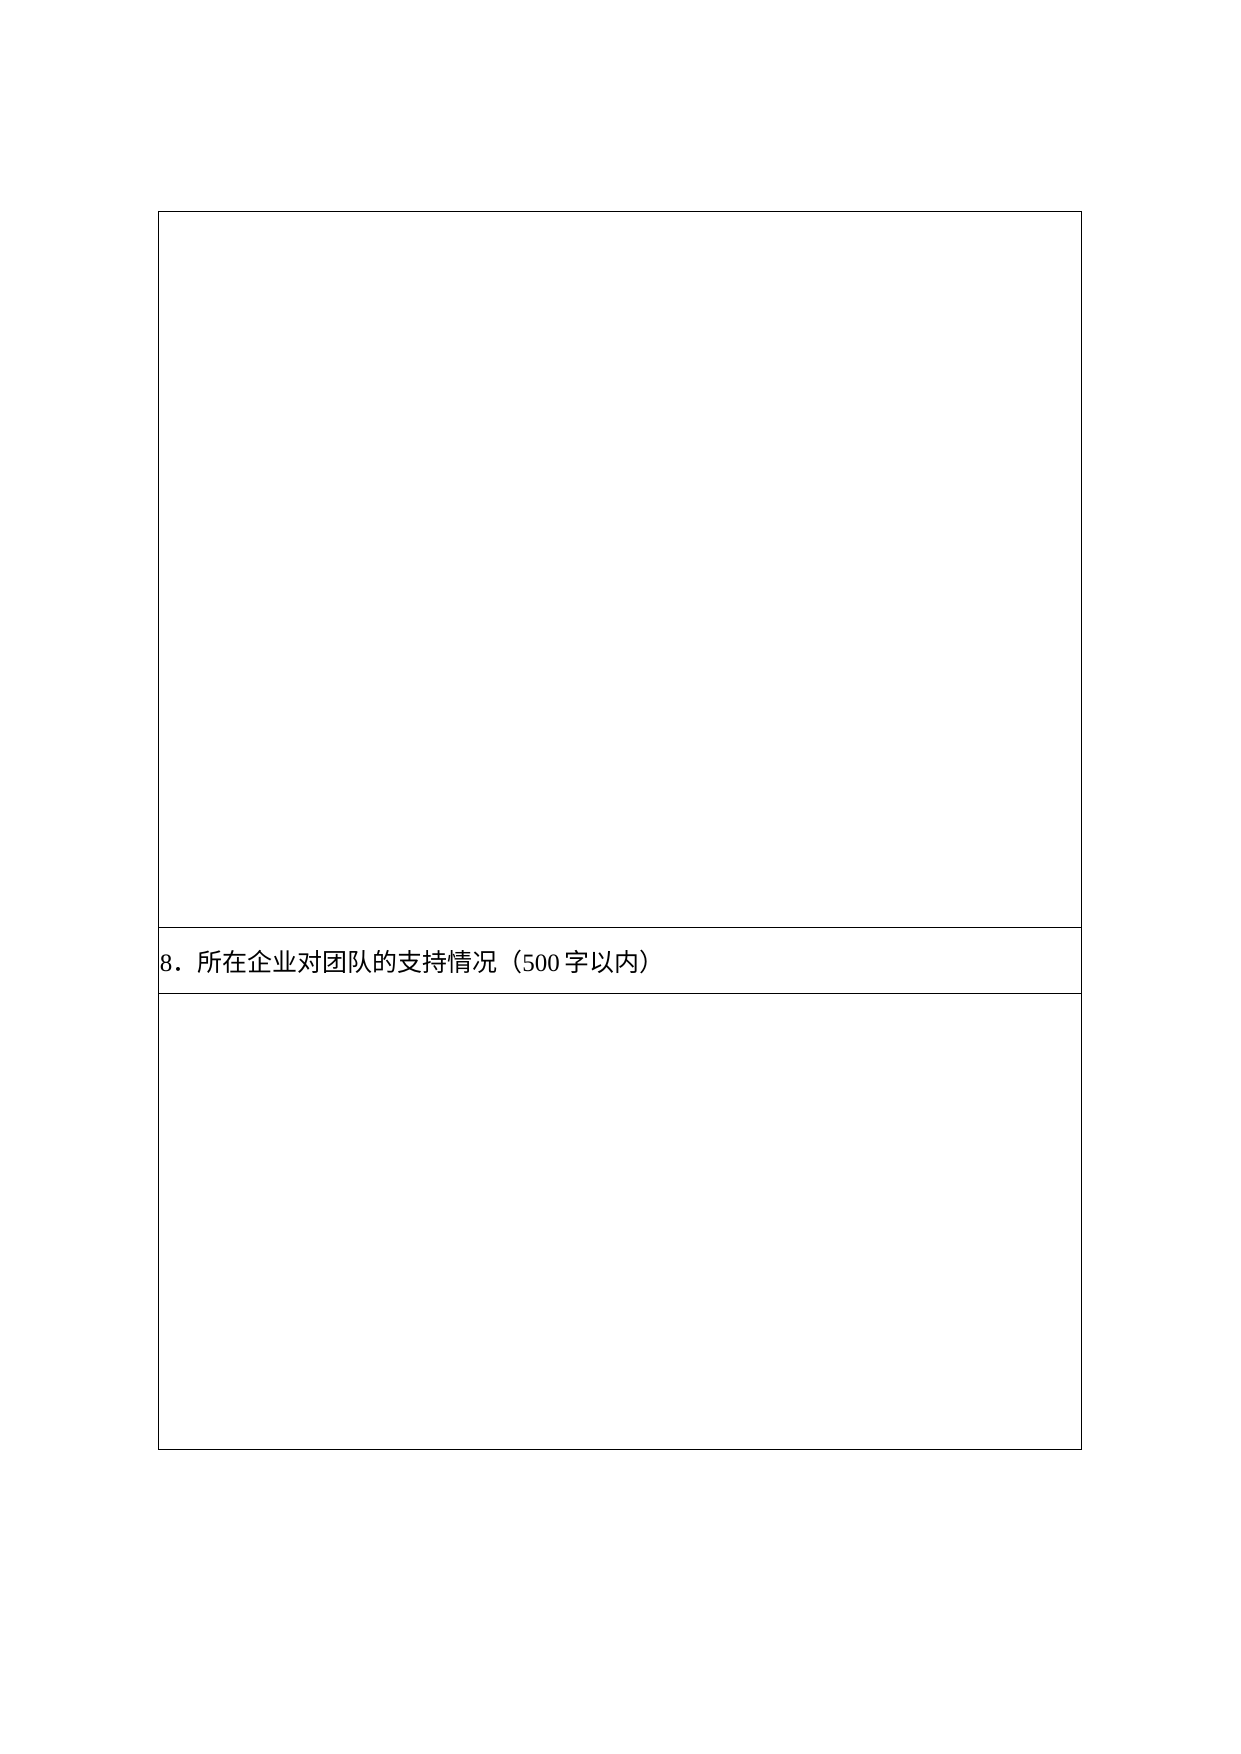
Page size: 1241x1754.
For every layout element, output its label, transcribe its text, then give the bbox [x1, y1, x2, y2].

table_cell [159, 994, 1081, 1449]
table_cell [159, 212, 1081, 927]
table_cell 8．所在企业对团队的支持情况（500字以内） [159, 928, 1081, 993]
